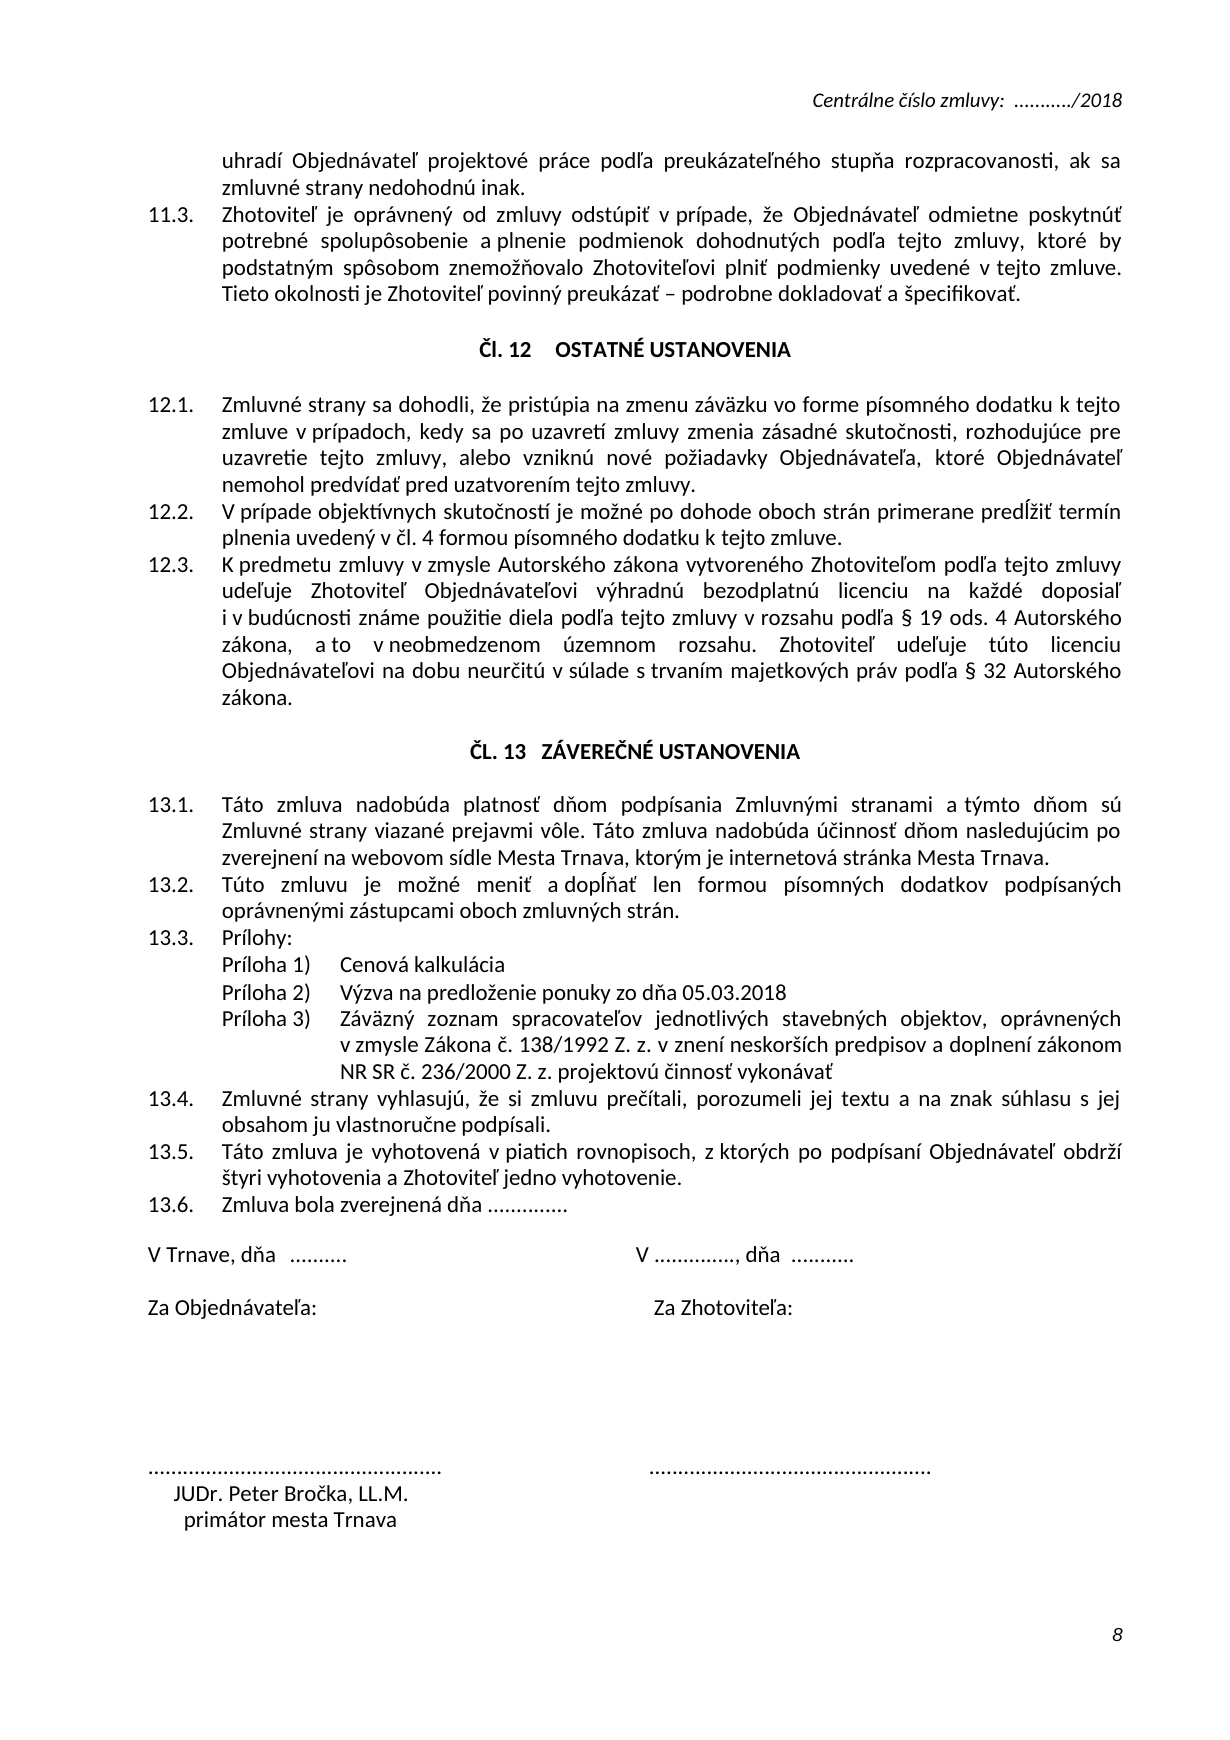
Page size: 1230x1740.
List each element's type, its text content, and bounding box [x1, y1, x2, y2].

text JUDr. Peter Bročka, LL.M. [148, 1480, 1122, 1506]
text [148, 148, 1122, 201]
text V Trnave, dňa .......... V .............., dňa ........... [148, 1241, 1122, 1267]
text 13.5. Táto zmluva je vyhotovená v piatich rovnopisoch, z ktorých po podpísaní Objednávateľ obdrží štyri vyhotovenia a Zhotoviteľ jedno vyhotovenie. [148, 1138, 1122, 1192]
text 13.2. Túto zmluvu je možné meniť a dopĺňať len formou písomných dodatkov podpísaných oprávnenými zástupcami oboch zmluvných strán. [148, 871, 1122, 924]
text Čl. 13 záverečné ustanovenia [148, 738, 1122, 764]
text 13.4. Zmluvné strany vyhlasujú, že si zmluvu prečítali, porozumeli jej textu a na znak súhlasu s jej obsahom ju vlastnoručne podpísali. [148, 1085, 1122, 1138]
text 12.3. K predmetu zmluvy v zmysle Autorského zákona vytvoreného Zhotoviteľom podľa tejto zmluvy udeľuje Zhotoviteľ Objednávateľovi výhradnú bezodplatnú licenciu na každé doposiaľ i v budúcnosti známe použitie diela podľa tejto zmluvy v rozsahu podľa § 19 ods. 4 Autorského zákona, a to v neobmedzenom územnom rozsahu. Zhotoviteľ udeľuje túto licenciu Objednávateľovi na dobu neurčitú v súlade s trvaním majetkových práv podľa § 32 Autorského zákona. [148, 551, 1122, 711]
text Za Objednávateľa: Za Zhotoviteľa: [148, 1294, 1122, 1321]
text Príloha 2) Výzva na predloženie ponuky zo dňa 05.03.2018 [222, 979, 1122, 1005]
text Príloha 3) Záväzný zoznam spracovateľov jednotlivých stavebných objektov, oprávnených v zmysle Zákona č. 138/1992 Z. z. v znení neskorších predpisov a doplnení zákonom NR SR č. 236/2000 Z. z. projektovú činnosť vykonávať [222, 1005, 1122, 1085]
text ................................................... ................................................. [148, 1453, 1122, 1480]
text 13.1. Táto zmluva nadobúda platnosť dňom podpísania Zmluvnými stranami a týmto dňom sú Zmluvné strany viazané prejavmi vôle. Táto zmluva nadobúda účinnosť dňom nasledujúcim po zverejnení na webovom sídle Mesta Trnava, ktorým je internetová stránka Mesta Trnava. [148, 791, 1122, 871]
text 13.6. Zmluva bola zverejnená dňa .............. [148, 1192, 1122, 1218]
text 13.3. Prílohy: [148, 924, 1122, 951]
text 12.2. V prípade objektívnych skutočností je možné po dohode oboch strán primerane predĺžiť termín plnenia uvedený v čl. 4 formou písomného dodatku k tejto zmluve. [148, 498, 1122, 551]
text primátor mesta Trnava [148, 1506, 1122, 1533]
text 12.1. Zmluvné strany sa dohodli, že pristúpia na zmenu záväzku vo forme písomného dodatku k tejto zmluve v prípadoch, kedy sa po uzavretí zmluvy zmenia zásadné skutočnosti, rozhodujúce pre uzavretie tejto zmluvy, alebo vzniknú nové požiadavky Objednávateľa, ktoré Objednávateľ nemohol predvídať pred uzatvorením tejto zmluvy. [148, 392, 1122, 498]
text Čl. 12 OSTATNÉ USTANOVENIA [148, 336, 1122, 363]
text 11.3. Zhotoviteľ je oprávnený od zmluvy odstúpiť v prípade, že Objednávateľ odmietne poskytnúť potrebné spolupôsobenie a plnenie podmienok dohodnutých podľa tejto zmluvy, ktoré by podstatným spôsobom znemožňovalo Zhotoviteľovi plniť podmienky uvedené v tejto zmluve. Tieto okolnosti je Zhotoviteľ povinný preukázať – podrobne dokladovať a špecifikovať. [148, 201, 1122, 307]
text Príloha 1) Cenová kalkulácia [148, 951, 1122, 979]
